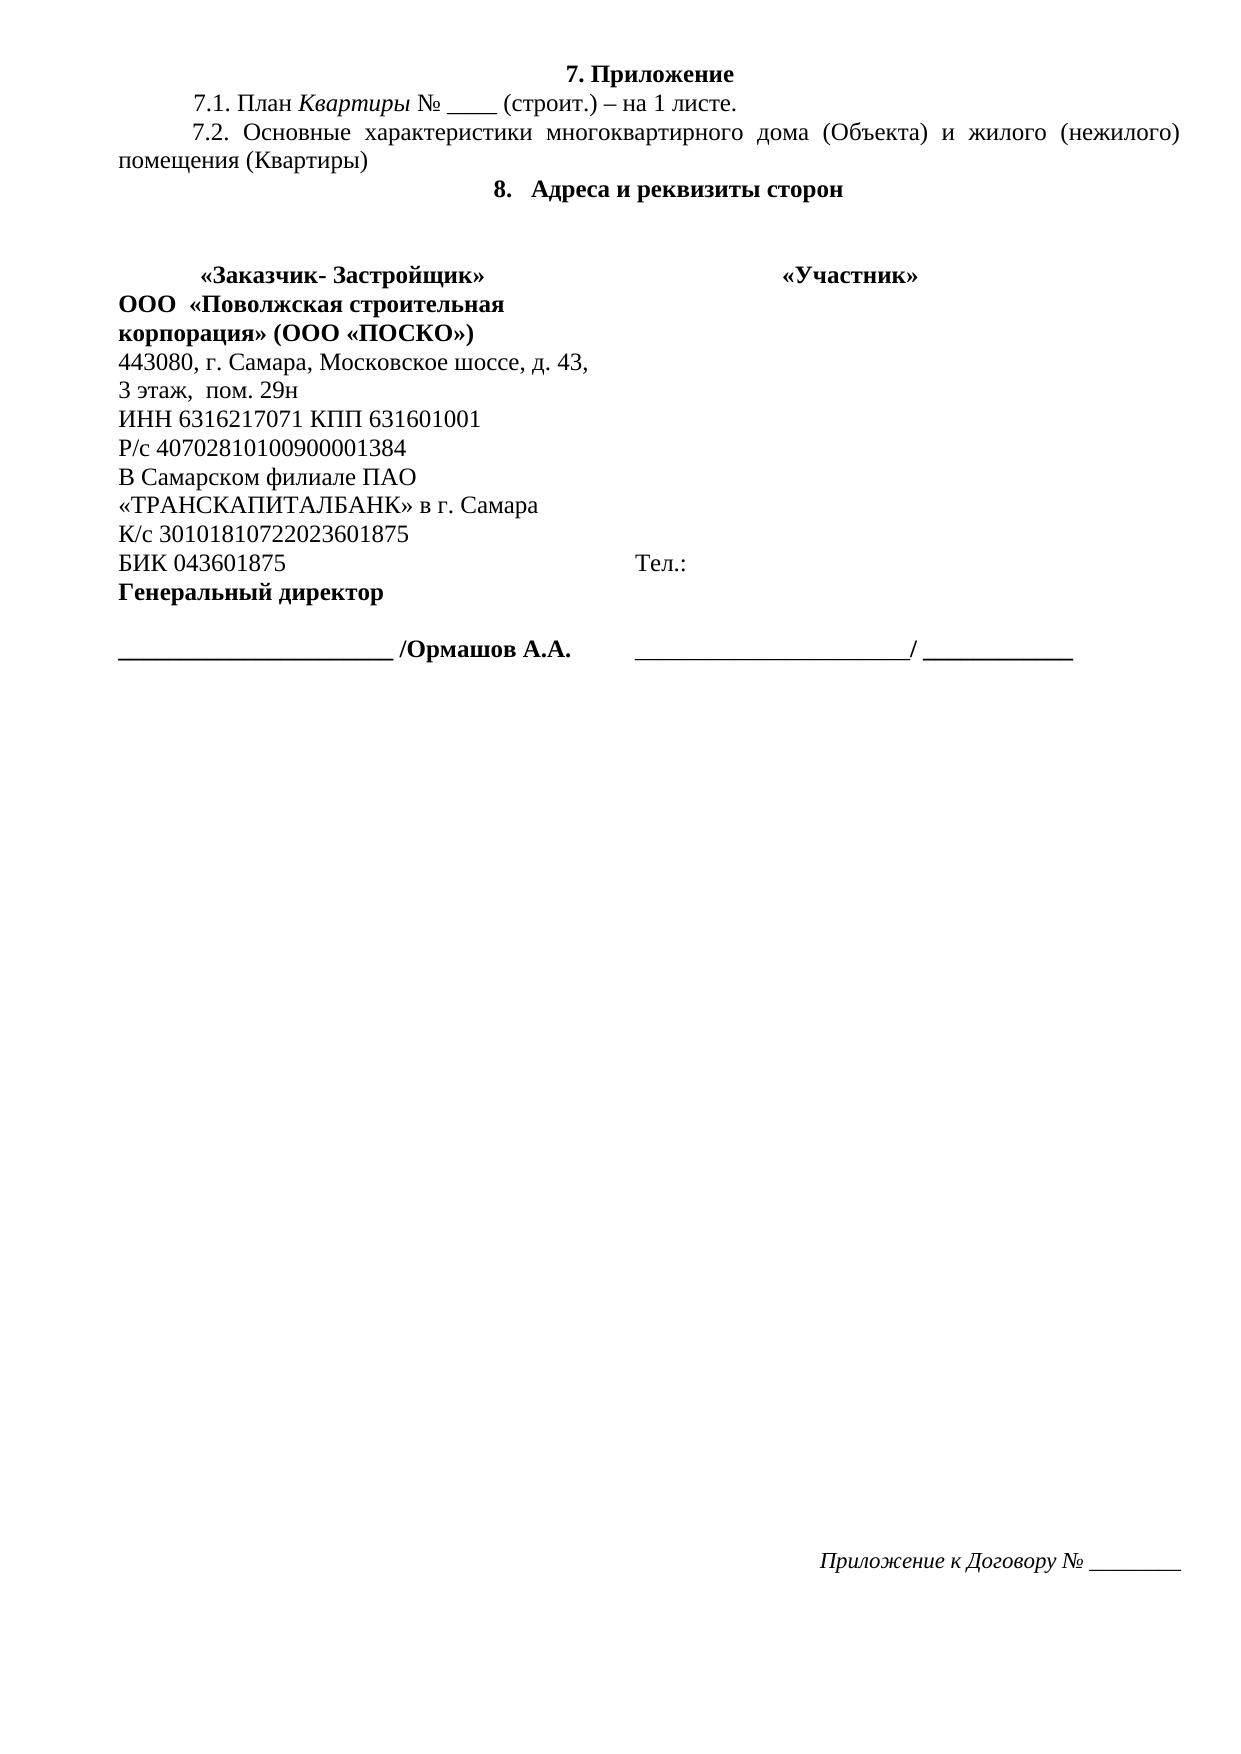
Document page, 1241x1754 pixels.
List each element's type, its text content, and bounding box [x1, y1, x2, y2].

table_header «Участник» Тел.: ______________________/ ____________ [624, 260, 1122, 692]
subtitle Приложение к Договору № ________ [118, 1547, 1181, 1574]
list Адреса и реквизиты сторон [156, 174, 1181, 203]
table_header «Заказчик- Застройщик» ООО «Поволжская строительная корпорация» (ООО «ПОСКО») 443080, г. Самара, Московское шоссе, д. 43, 3 этаж, пом. 29н ИНН 6316217071 КПП 631601001 Р/с 40702810100900001384 В Самарском филиале ПАО «ТРАНСКАПИТАЛБАНК» в г. Самара К/с 30101810722023601875 БИК 043601875 Генеральный директор ______________________ /Ормашов А.А. [107, 260, 623, 692]
text 7. Приложение [118, 59, 1181, 88]
text 7.1. План Квартиры № ____ (строит.) – на 1 листе. [118, 88, 1181, 117]
text 7.2. Основные характеристики многоквартирного дома (Объекта) и жилого (нежилого) помещения (Квартиры) [118, 117, 1181, 174]
